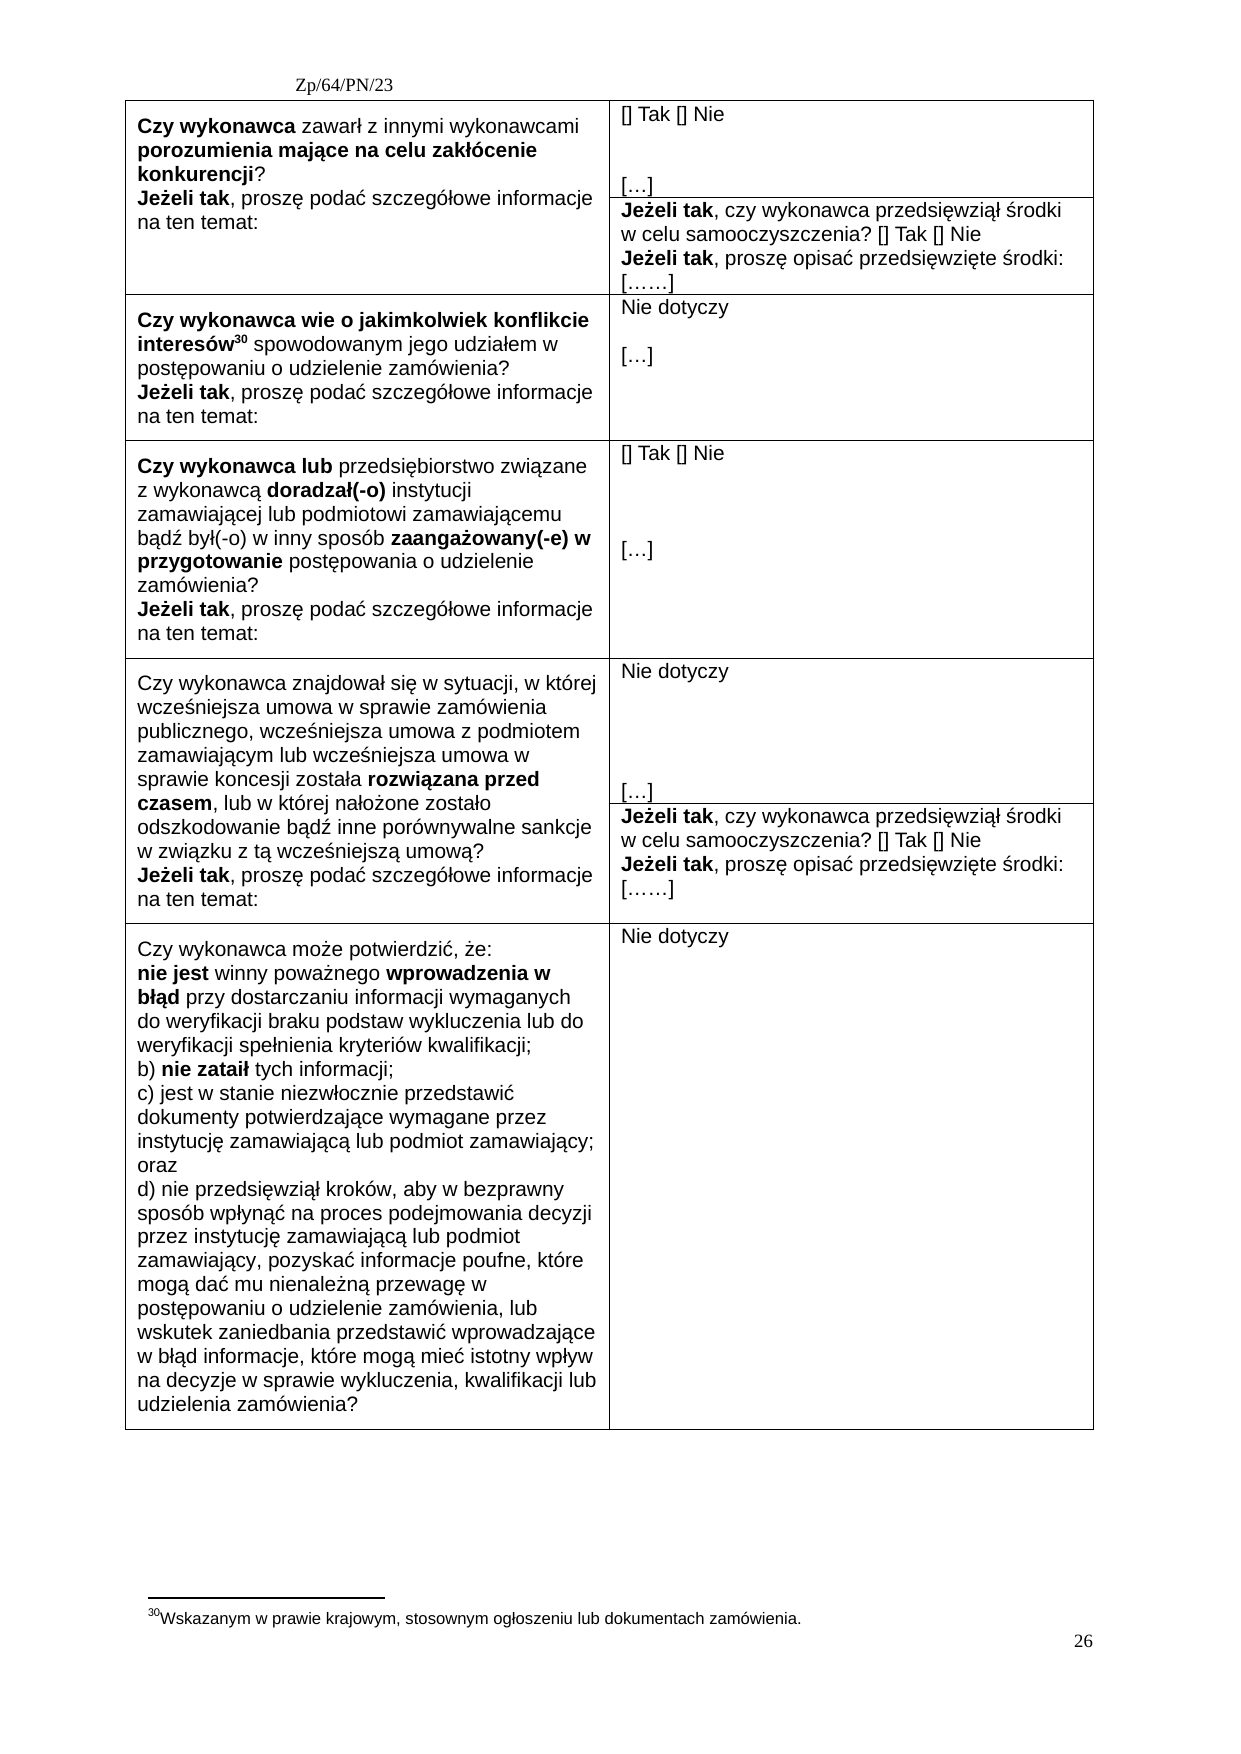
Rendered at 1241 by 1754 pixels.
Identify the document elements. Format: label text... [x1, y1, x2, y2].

table_cell [] Tak [] Nie […] [610, 101, 1093, 197]
table_cell Nie dotyczy […] [610, 659, 1093, 802]
table_cell Czy wykonawca lub przedsiębiorstwo związane z wykonawcą doradzał(-o) instytucji zamawiającej lub podmiotowi zamawiającemu bądź był(-o) w inny sposób zaangażowany(-e) w przygotowanie postępowania o udzielenie zamówienia? Jeżeli tak, proszę podać szczegółowe informacje na ten temat: [126, 441, 609, 658]
table_cell Nie dotyczy [610, 924, 1093, 1428]
table_cell Czy wykonawca zawarł z innymi wykonawcami porozumienia mające na celu zakłócenie konkurencji? Jeżeli tak, proszę podać szczegółowe informacje na ten temat: [126, 101, 609, 294]
table_cell [] Tak [] Nie […] [610, 441, 1093, 658]
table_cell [610, 198, 1093, 294]
table_cell Nie dotyczy […] [610, 295, 1093, 440]
table_cell Czy wykonawca znajdował się w sytuacji, w której wcześniejsza umowa w sprawie zamówienia publicznego, wcześniejsza umowa z podmiotem zamawiającym lub wcześniejsza umowa w sprawie koncesji została rozwiązana przed czasem, lub w której nałożone zostało odszkodowanie bądź inne porównywalne sankcje w związku z tą wcześniejszą umową? Jeżeli tak, proszę podać szczegółowe informacje na ten temat: [126, 659, 609, 923]
table_cell Czy wykonawca wie o jakimkolwiek konflikcie interesów spowodowanym jego udziałem w postępowaniu o udzielenie zamówienia? Jeżeli tak, proszę podać szczegółowe informacje na ten temat: [126, 295, 609, 440]
table_cell Czy wykonawca może potwierdzić, że: nie jest winny poważnego wprowadzenia w błąd przy dostarczaniu informacji wymaganych do weryfikacji braku podstaw wykluczenia lub do weryfikacji spełnienia kryteriów kwalifikacji; b) nie zataił tych informacji; c) jest w stanie niezwłocznie przedstawić dokumenty potwierdzające wymagane przez instytucję zamawiającą lub podmiot zamawiający; oraz d) nie przedsięwziął kroków, aby w bezprawny sposób wpłynąć na proces podejmowania decyzji przez instytucję zamawiającą lub podmiot zamawiający, pozyskać informacje poufne, które mogą dać mu nienależną przewagę w postępowaniu o udzielenie zamówienia, lub wskutek zaniedbania przedstawić wprowadzające w błąd informacje, które mogą mieć istotny wpływ na decyzje w sprawie wykluczenia, kwalifikacji lub udzielenia zamówienia? [126, 924, 609, 1428]
table_cell Jeżeli tak, czy wykonawca przedsięwziął środki w celu samooczyszczenia? [] Tak [] Nie Jeżeli tak, proszę opisać przedsięwzięte środki: [……] [610, 804, 1093, 923]
